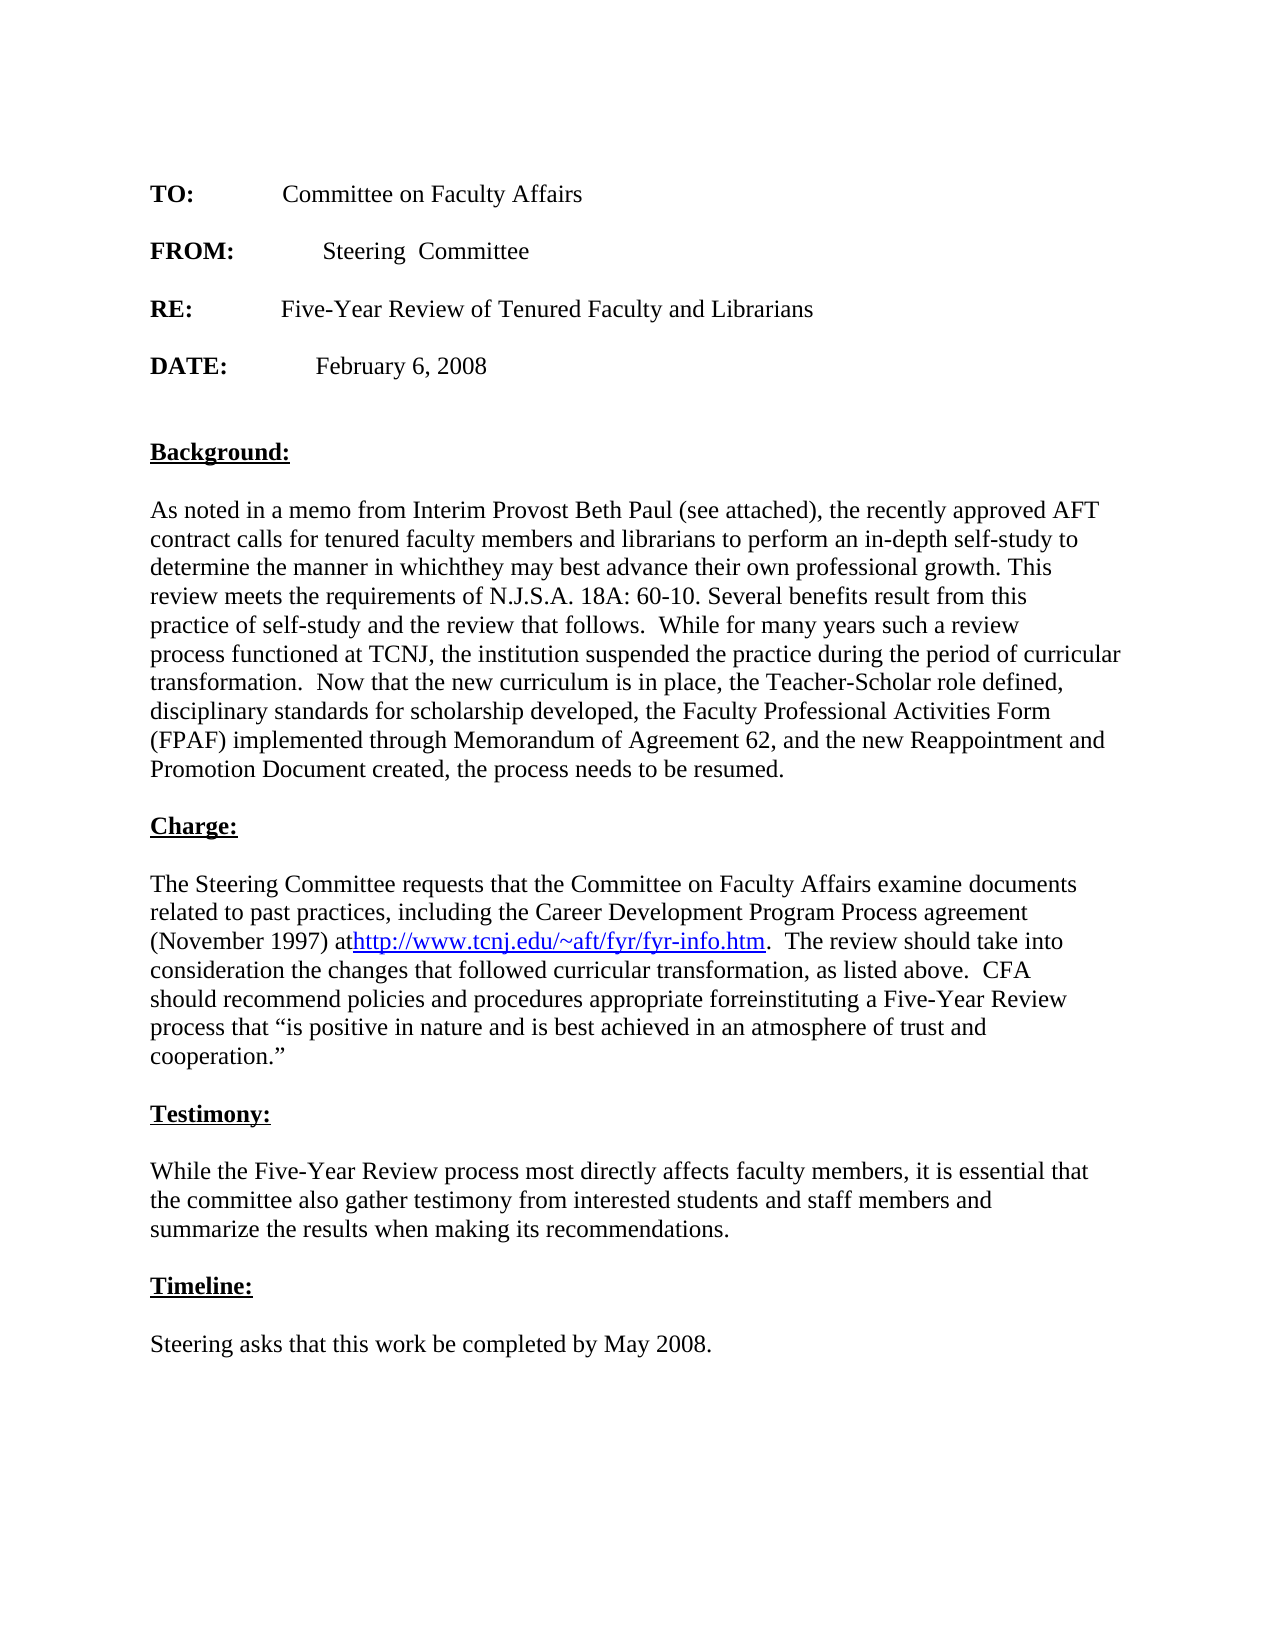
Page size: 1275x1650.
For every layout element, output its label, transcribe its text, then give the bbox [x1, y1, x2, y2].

text Testimony: [150, 1099, 1125, 1127]
text TO: Committee on Faculty Affairs [150, 179, 1125, 207]
text Timeline: [150, 1271, 1125, 1300]
text Background: [150, 437, 1125, 466]
text Charge: [150, 811, 1125, 840]
text FROM: Steering Committee [150, 236, 1125, 265]
text Steering asks that this work be completed by May 2008. [150, 1329, 1125, 1357]
text The Steering Committee requests that the Committee on Faculty Affairs examine documents related to past practices, including the Career Development Program Process agreement (November 1997) athttp://www.tcnj.edu/~aft/fyr/fyr-info.htm. The review should take into consideration the changes that followed curricular transformation, as listed above. CFA should recommend policies and procedures appropriate forreinstituting a Five-Year Review process that “is positive in nature and is best achieved in an atmosphere of trust and cooperation.” [150, 869, 1125, 1070]
text While the Five-Year Review process most directly affects faculty members, it is essential that the committee also gather testimony from interested students and staff members and summarize the results when making its recommendations. [150, 1156, 1125, 1242]
text DATE: February 6, 2008 [150, 351, 1125, 380]
text As noted in a memo from Interim Provost Beth Paul (see attached), the recently approved AFT contract calls for tenured faculty members and librarians to perform an in-depth self-study to determine the manner in whichthey may best advance their own professional growth. This review meets the requirements of N.J.S.A. 18A: 60-10. Several benefits result from this practice of self-study and the review that follows. While for many years such a review process functioned at TCNJ, the institution suspended the practice during the period of curricular transformation. Now that the new curriculum is in place, the Teacher-Scholar role defined, disciplinary standards for scholarship developed, the Faculty Professional Activities Form (FPAF) implemented through Memorandum of Agreement 62, and the new Reappointment and Promotion Document created, the process needs to be resumed. [150, 495, 1125, 782]
text RE: Five-Year Review of Tenured Faculty and Librarians [150, 294, 1125, 322]
